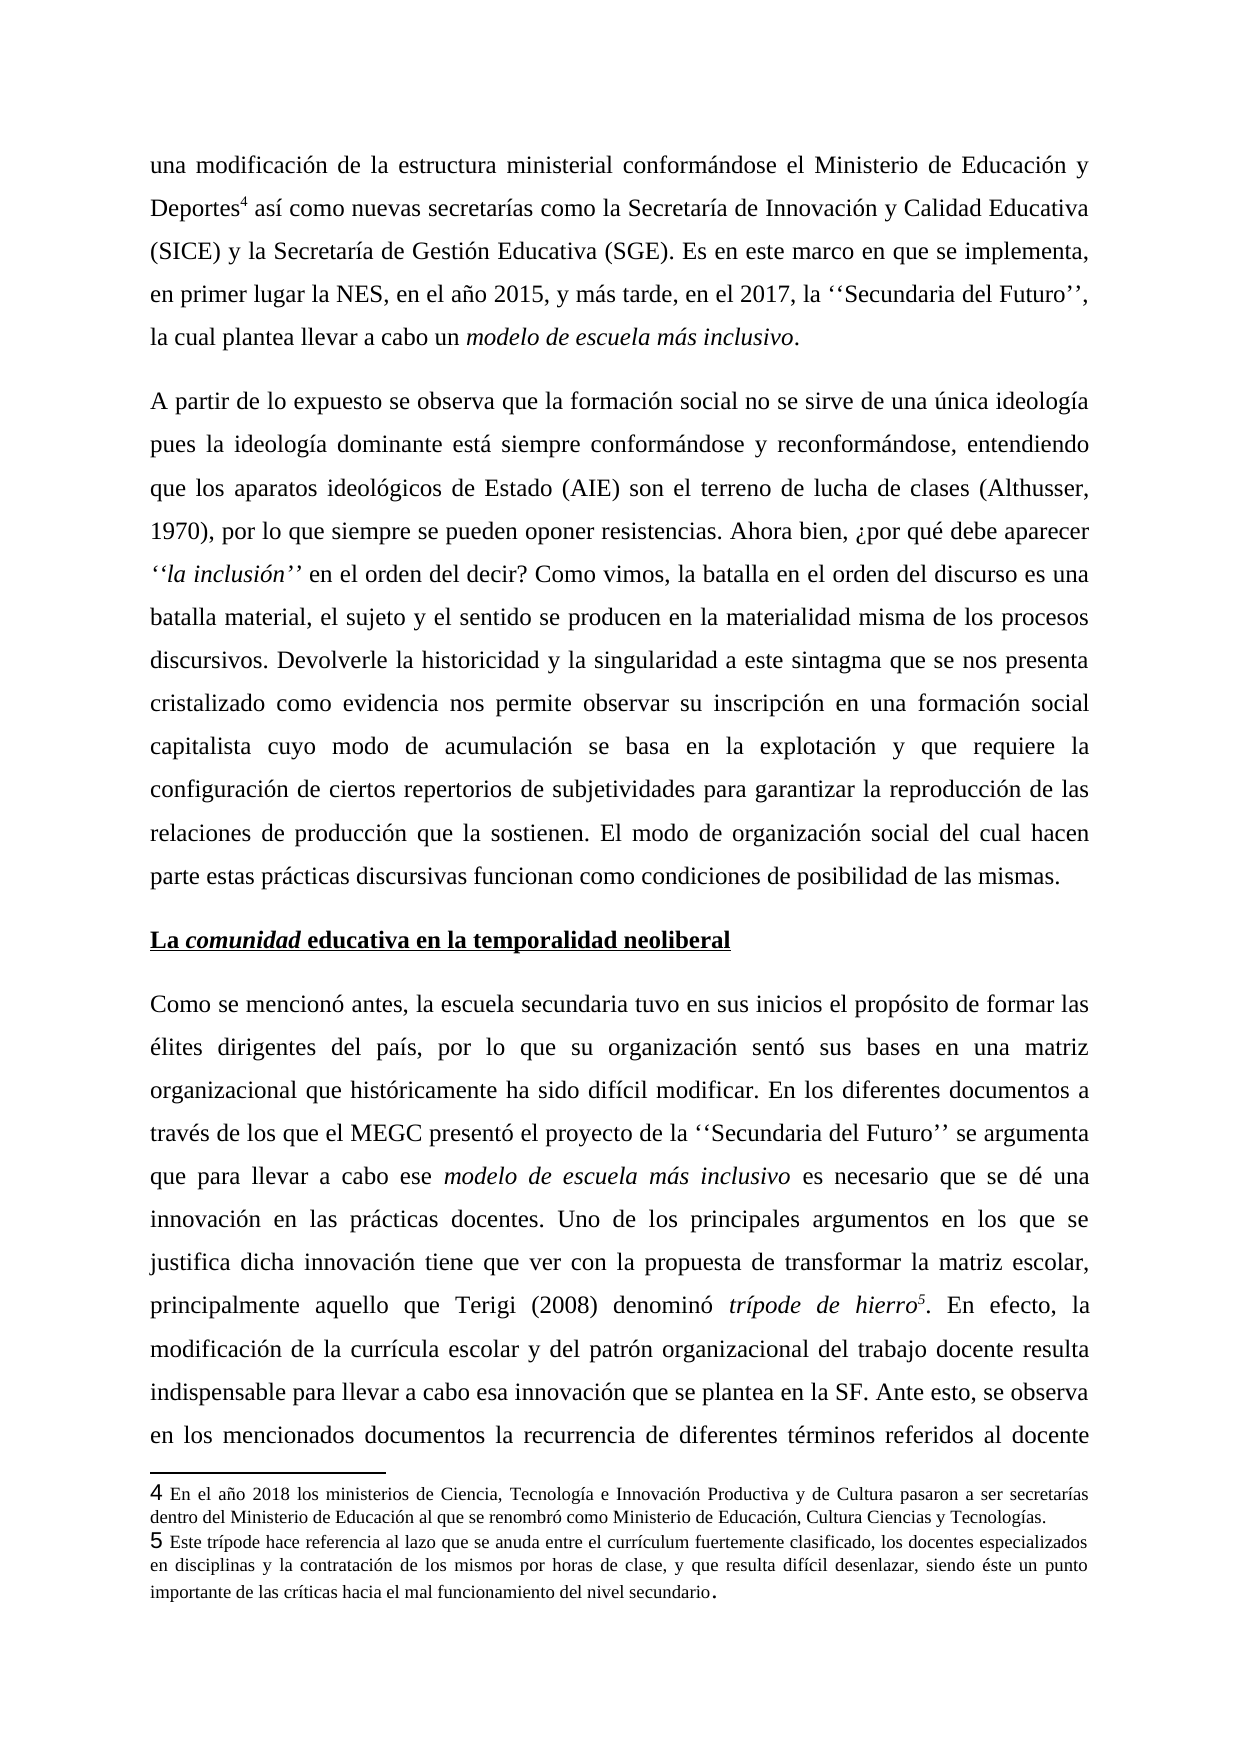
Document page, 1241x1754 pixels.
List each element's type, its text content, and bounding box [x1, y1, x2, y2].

text A partir de lo expuesto se observa que la formación social no se sirve de una única ideología pues la ideología dominante está siempre conformándose y reconformándose, entendiendo que los aparatos ideológicos de Estado (AIE) son el terreno de lucha de clases (Althusser, 1970), por lo que siempre se pueden oponer resistencias. Ahora bien, ¿por qué debe aparecer ‘‘la inclusión’’ en el orden del decir? Como vimos, la batalla en el orden del discurso es una batalla material, el sujeto y el sentido se producen en la materialidad misma de los procesos discursivos. Devolverle la historicidad y la singularidad a este sintagma que se nos presenta cristalizado como evidencia nos permite observar su inscripción en una formación social capitalista cuyo modo de acumulación se basa en la explotación y que requiere la configuración de ciertos repertorios de subjetividades para garantizar la reproducción de las relaciones de producción que la sostienen. El modo de organización social del cual hacen parte estas prácticas discursivas funcionan como condiciones de posibilidad de las mismas. [150, 386, 1090, 889]
text La comunidad educativa en la temporalidad neoliberal [150, 925, 1090, 953]
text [150, 150, 1090, 351]
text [150, 989, 1090, 1449]
